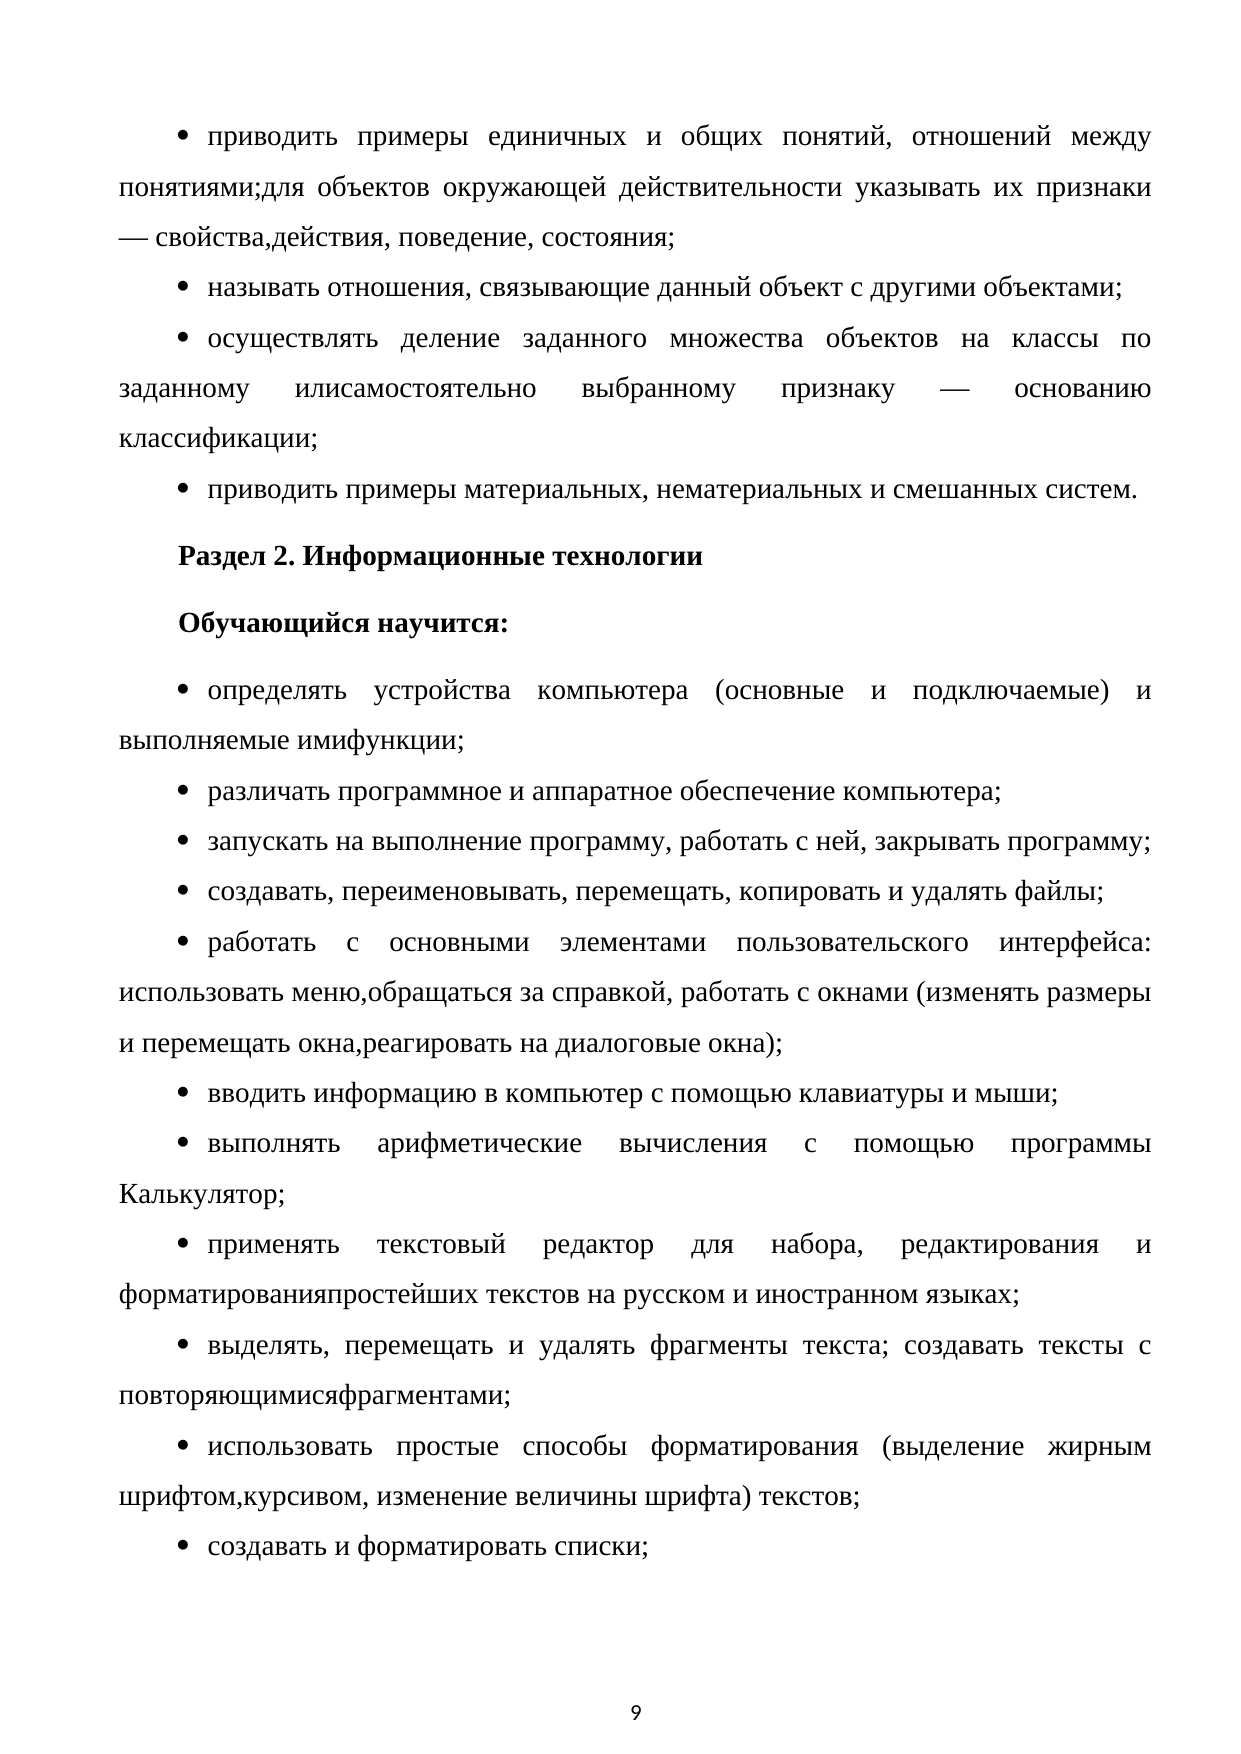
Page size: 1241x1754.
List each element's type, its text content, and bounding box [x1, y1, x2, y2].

list выполнять арифметические вычисления с помощью программы Калькулятор; [119, 1125, 1152, 1209]
list приводить примеры единичных и общих понятий, отношений между понятиями;для объектов окружающей действительности указывать их признаки — свойства,действия, поведение, состояния; [119, 118, 1152, 253]
list применять текстовый редактор для набора, редактирования и форматированияпростейших текстов на русском и иностранном языках; [119, 1226, 1152, 1310]
list создавать и форматировать списки; [119, 1528, 1152, 1562]
text Раздел 2. Информационные технологии [119, 538, 1152, 572]
list использовать простые способы форматирования (выделение жирным шрифтом,курсивом, изменение величины шрифта) текстов; [119, 1428, 1152, 1512]
list создавать, переименовывать, перемещать, копировать и удалять файлы; [119, 873, 1152, 907]
list определять устройства компьютера (основные и подключаемые) и выполняемые имифункции; [119, 672, 1152, 756]
list различать программное и аппаратное обеспечение компьютера; [119, 773, 1152, 806]
list вводить информацию в компьютер с помощью клавиатуры и мыши; [119, 1075, 1152, 1109]
list работать с основными элементами пользовательского интерфейса: использовать меню,обращаться за справкой, работать с окнами (изменять размеры и перемещать окна,реагировать на диалоговые окна); [119, 924, 1152, 1058]
list осуществлять деление заданного множества объектов на классы по заданному илисамостоятельно выбранному признаку — основанию классификации; [119, 320, 1152, 454]
list запускать на выполнение программу, работать с ней, закрывать программу; [119, 823, 1152, 857]
list выделять, перемещать и удалять фрагменты текста; создавать тексты с повторяющимисяфрагментами; [119, 1327, 1152, 1411]
list называть отношения, связывающие данный объект с другими объектами; [119, 269, 1152, 303]
text Обучающийся научится: [119, 605, 1152, 638]
list приводить примеры материальных, нематериальных и смешанных систем. [119, 471, 1152, 504]
